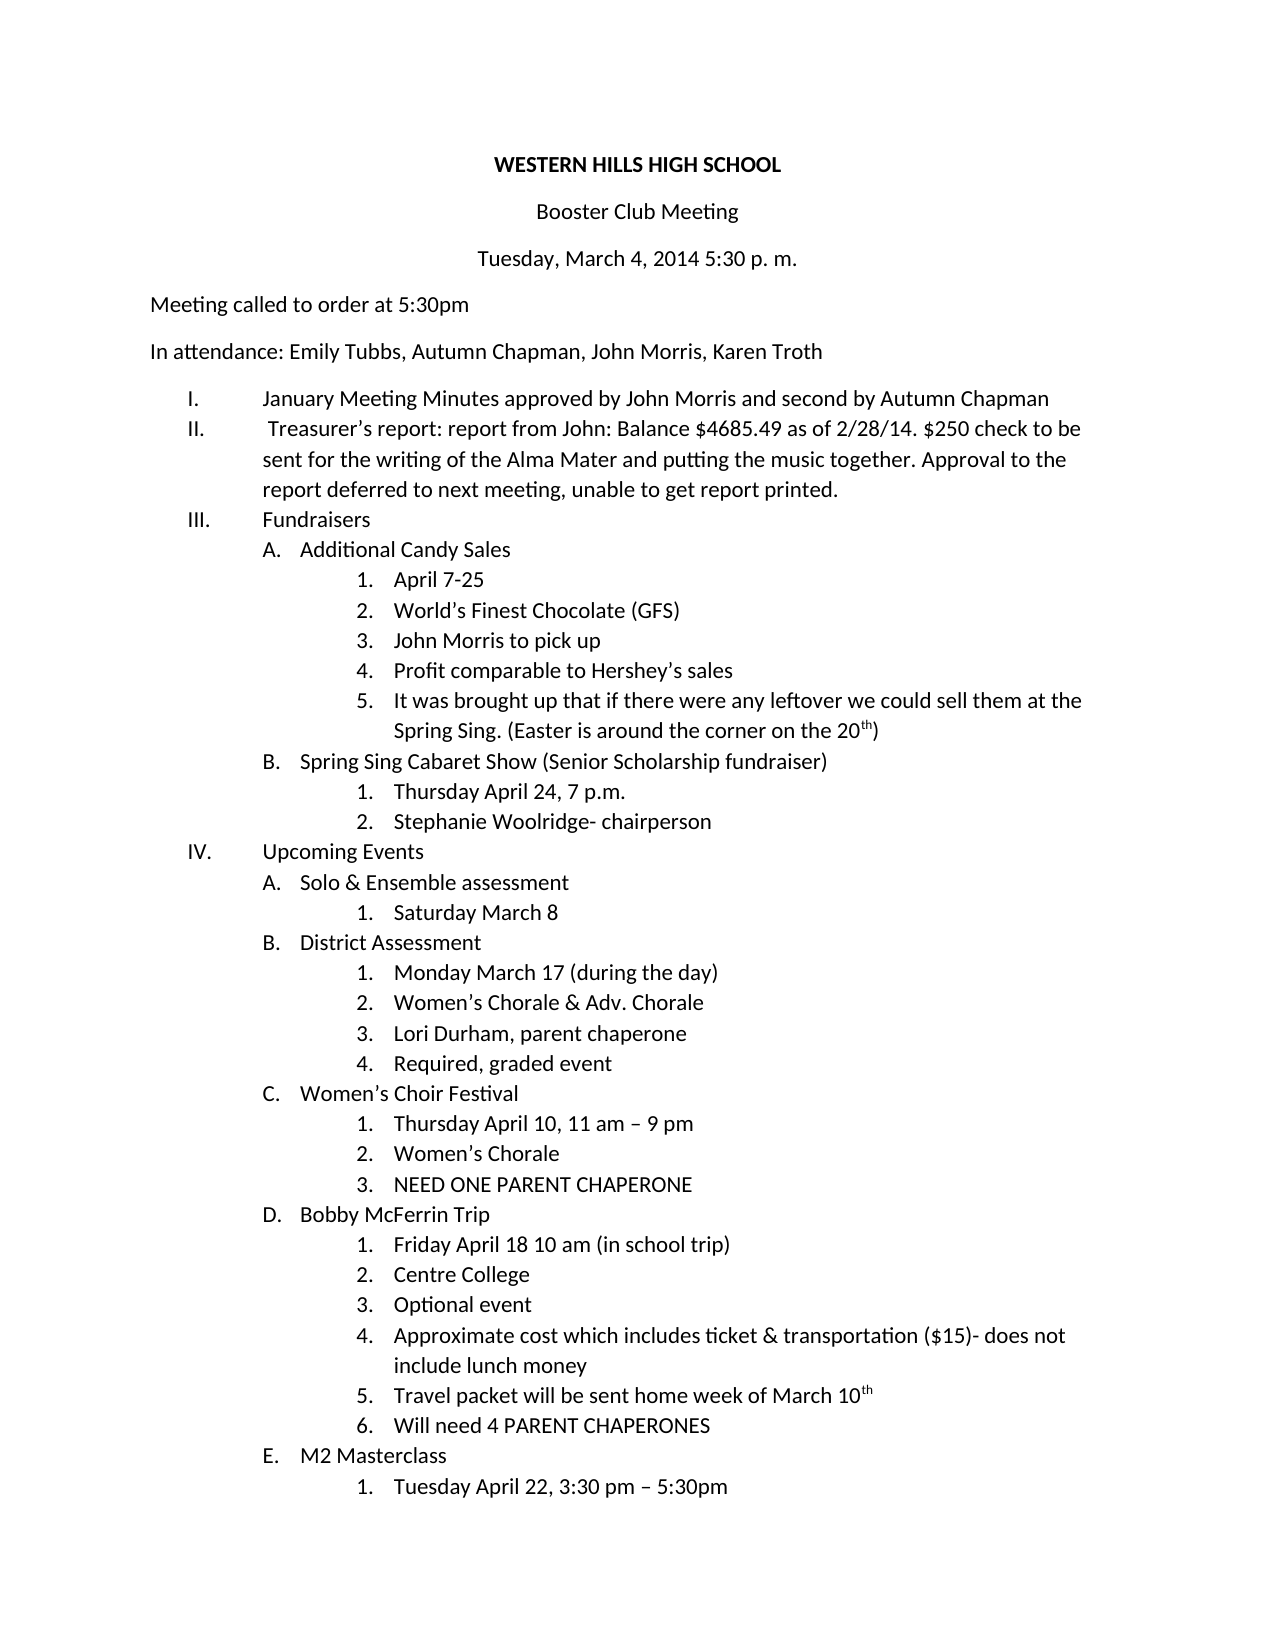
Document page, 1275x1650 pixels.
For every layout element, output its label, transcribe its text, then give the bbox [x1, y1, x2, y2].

list January Meeting Minutes approved by John Morris and second by Autumn Chapman [187, 384, 1125, 412]
list April 7-25 [356, 566, 1125, 594]
list Women’s Chorale & Adv. Chorale [356, 988, 1125, 1017]
list Women’s Chorale [356, 1139, 1125, 1168]
text In attendance: Emily Tubbs, Autumn Chapman, John Morris, Karen Troth [150, 337, 1125, 366]
list Friday April 18 10 am (in school trip) [356, 1230, 1125, 1258]
list Solo & Ensemble assessment [262, 868, 1125, 896]
text Booster Club Meeting [150, 197, 1125, 225]
list Women’s Choir Festival [262, 1079, 1125, 1107]
list John Morris to pick up [356, 626, 1125, 654]
list Centre College [356, 1260, 1125, 1288]
text Meeting called to order at 5:30pm [150, 291, 1125, 319]
list World’s Finest Chocolate (GFS) [356, 596, 1125, 624]
list Upcoming Events [187, 837, 1125, 866]
list Saturday March 8 [356, 898, 1125, 926]
list Bobby McFerrin Trip [262, 1200, 1125, 1228]
list Additional Candy Sales [262, 535, 1125, 563]
list Treasurer’s report: report from John: Balance $4685.49 as of 2/28/14. $250 check to be sent for the writing of the Alma Mater and putting the music together. Approval to the report deferred to next meeting, unable to get report printed. [187, 414, 1125, 503]
list M2 Masterclass [262, 1442, 1125, 1470]
list Profit comparable to Hershey’s sales [356, 656, 1125, 684]
list Tuesday April 22, 3:30 pm – 5:30pm [356, 1472, 1125, 1500]
list Travel packet will be sent home week of March 10th [356, 1381, 1125, 1409]
list Thursday April 24, 7 p.m. [356, 777, 1125, 805]
list Stephanie Woolridge- chairperson [356, 807, 1125, 835]
list Lori Durham, parent chaperone [356, 1019, 1125, 1047]
list NEED ONE PARENT CHAPERONE [356, 1170, 1125, 1198]
list Optional event [356, 1291, 1125, 1319]
list Required, graded event [356, 1049, 1125, 1077]
list District Assessment [262, 928, 1125, 956]
list It was brought up that if there were any leftover we could sell them at the Spring Sing. (Easter is around the corner on the 20th) [356, 686, 1125, 745]
text Tuesday, March 4, 2014 5:30 p. m. [150, 244, 1125, 272]
list Fundraisers [187, 505, 1125, 533]
list Approximate cost which includes ticket & transportation ($15)- does not include lunch money [356, 1321, 1125, 1379]
list Will need 4 PARENT CHAPERONES [356, 1411, 1125, 1439]
text WESTERN HILLS HIGH SCHOOL [150, 150, 1125, 178]
list Monday March 17 (during the day) [356, 958, 1125, 986]
list Thursday April 10, 11 am – 9 pm [356, 1109, 1125, 1137]
list Spring Sing Cabaret Show (Senior Scholarship fundraiser) [262, 747, 1125, 775]
